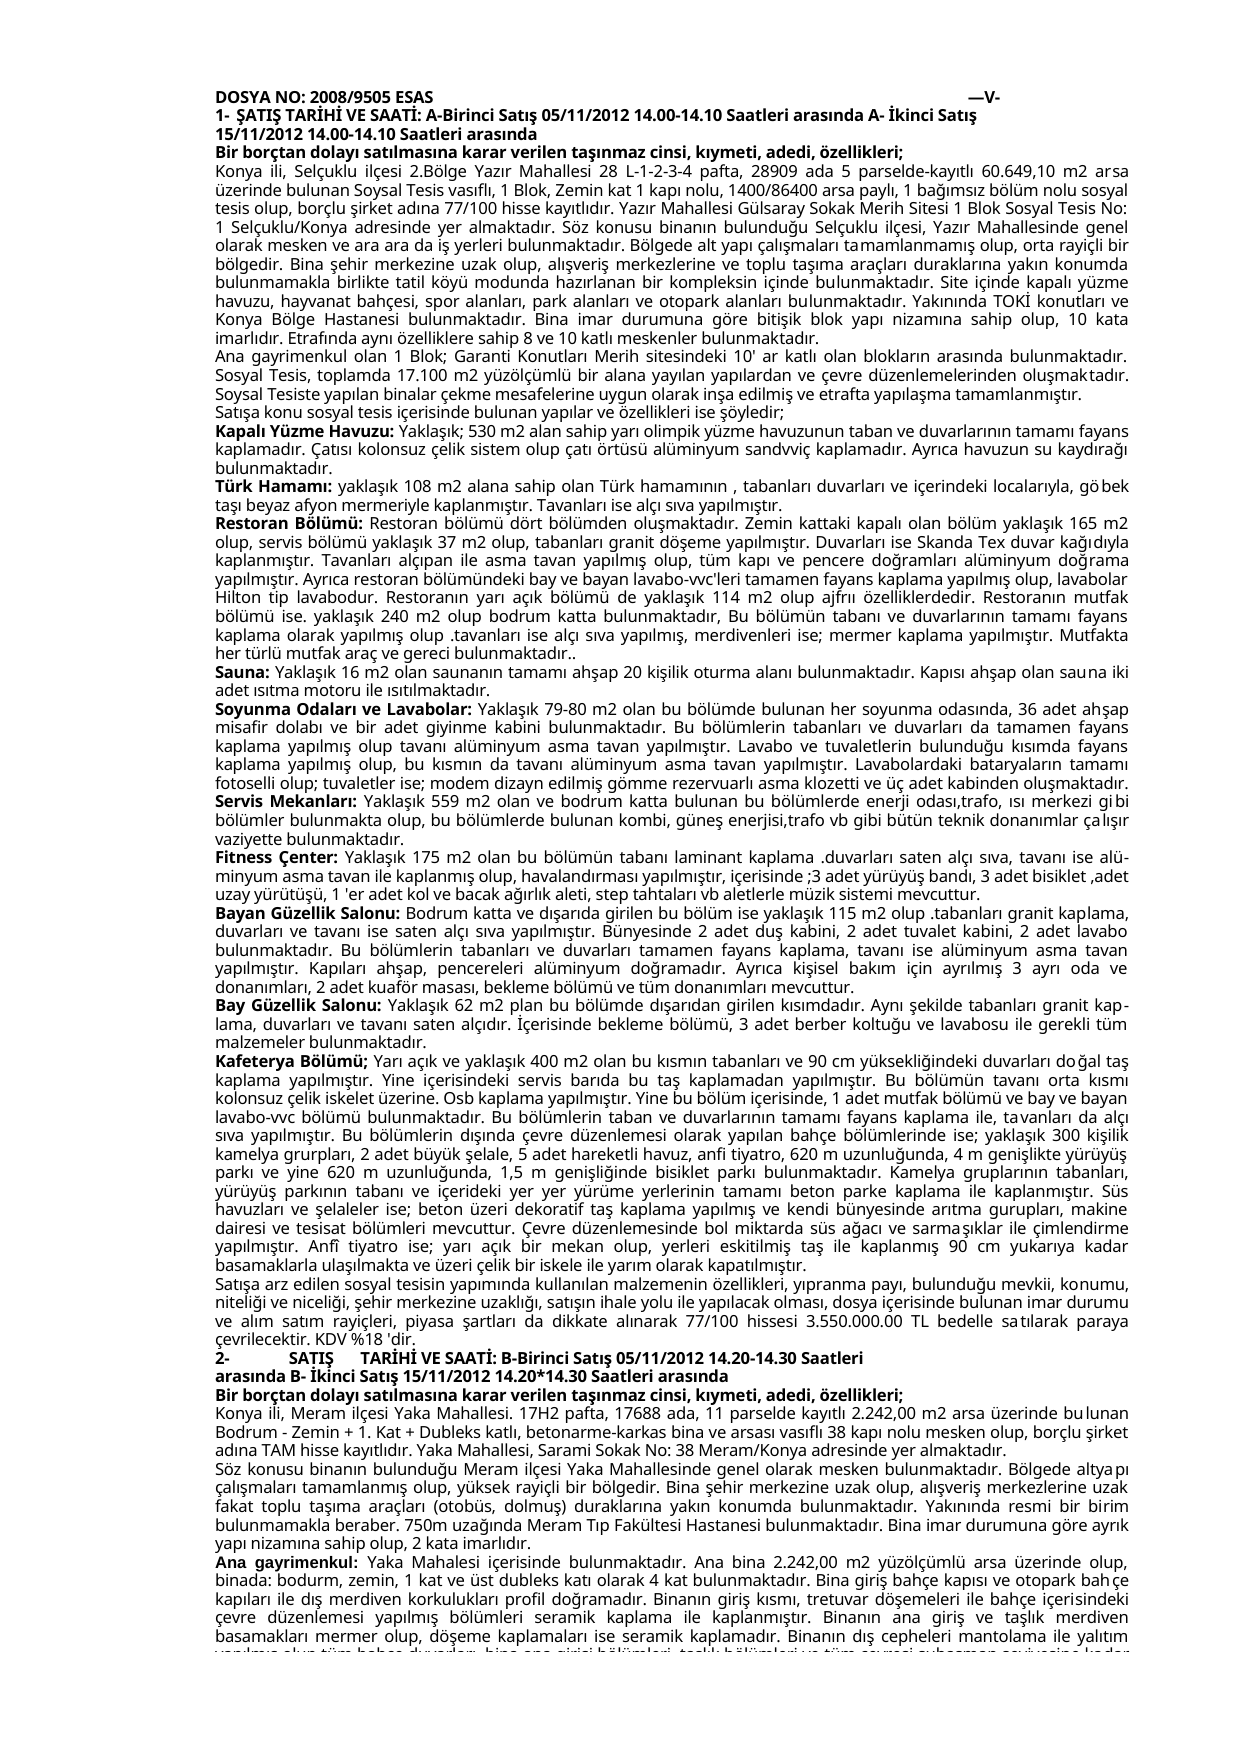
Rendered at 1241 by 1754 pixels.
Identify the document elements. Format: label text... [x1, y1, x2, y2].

text Bay Güzellik Salonu: Yaklaşık 62 m2 plan bu bölümde dışarıdan girilen kısımdadır. Aynı şekilde tabanları granit kaplama, duvarları ve tavanı saten alçıdır. İçerisinde bekleme bölümü, 3 adet berber koltuğu ve lavabosu ile gerekli tüm malzemeler bulunmaktadır. [215, 997, 1129, 1053]
text Kapalı Yüzme Havuzu: Yaklaşık; 530 m2 alan sahip yarı olimpik yüzme havuzunun taban ve duvarlarının tamamı fayans kaplamadır. Çatısı kolonsuz çelik sistem olup çatı örtüsü alüminyum sandvviç kaplamadır. Ayrıca havuzun su kaydırağı bulunmaktadır. [215, 422, 1129, 478]
list SATIŞ TARİHİ VE SAATİ: B-Birinci Satış 05/11/2012 14.20-14.30 Saatleri arasında B- İkinci Satış 15/11/2012 14.20*14.30 Saatleri arasında [215, 1349, 925, 1386]
text DOSYA NO: 2008/9505 ESAS —V- [215, 90, 1131, 107]
text Bir borçtan dolayı satılmasına karar verilen taşınmaz cinsi, kıymeti, adedi, özellikleri; [215, 144, 1131, 163]
text Bayan Güzellik Salonu: Bodrum katta ve dışarıda girilen bu bölüm ise yaklaşık 115 m2 olup .tabanları granit kaplama, duvarları ve tavanı ise saten alçı sıva yapılmıştır. Bünyesinde 2 adet duş kabini, 2 adet tuvalet kabini, 2 adet lavabo bulunmaktadır. Bu bölümlerin tabanları ve duvarları tamamen fayans kaplama, tavanı ise alüminyum asma tavan yapılmıştır. Kapıları ahşap, pencereleri alüminyum doğramadır. Ayrıca kişisel bakım için ayrılmış 3 ayrı oda ve donanımları, 2 adet kuaför masası, bekleme bölümü ve tüm donanımları mevcuttur. [215, 904, 1129, 997]
text Türk Hamamı: yaklaşık 108 m2 alana sahip olan Türk hamamının , tabanları duvarları ve içerindeki localarıyla, göbek taşı beyaz afyon mermeriyle kaplanmıştır. Tavanları ise alçı sıva yapılmıştır. [215, 478, 1129, 515]
text Ana gayrimenkul olan 1 Blok; Garanti Konutları Merih sitesindeki 10' ar katlı olan blokların arasında bulunmaktadır. Sosyal Tesis, toplamda 17.100 m2 yüzölçümlü bir alana yayılan yapılardan ve çevre düzenlemelerinden oluşmaktadır. Soysal Tesiste yapılan binalar çekme mesafelerine uygun olarak inşa edilmiş ve etrafta yapılaşma tamamlanmıştır. [215, 348, 1129, 404]
text Satışa arz edilen sosyal tesisin yapımında kullanılan malzemenin özellikleri, yıpranma payı, bulunduğu mevkii, konumu, niteliği ve niceliği, şehir merkezine uzaklığı, satışın ihale yolu ile yapılacak olması, dosya içerisinde bulunan imar durumu ve alım satım rayiçleri, piyasa şartları da dikkate alınarak 77/100 hissesi 3.550.000.00 TL bedelle satılarak paraya çevrilecektir. KDV %18 'dir. [215, 1275, 1129, 1349]
list ŞATIŞ TARİHİ VE SAATİ: A-Birinci Satış 05/11/2012 14.00-14.10 Saatleri arasında A- İkinci Satış 15/11/2012 14.00-14.10 Saatleri arasında [215, 107, 1014, 144]
text Kafeterya Bölümü; Yarı açık ve yaklaşık 400 m2 olan bu kısmın tabanları ve 90 cm yüksekliğindeki duvarları doğal taş kaplama yapılmıştır. Yine içerisindeki servis barıda bu taş kaplamadan yapılmıştır. Bu bölümün tavanı orta kısmı kolonsuz çelik iskelet üzerine. Osb kaplama yapılmıştır. Yine bu bölüm içerisinde, 1 adet mutfak bölümü ve bay ve bayan lavabo-vvc bölümü bulunmaktadır. Bu bölümlerin taban ve duvarlarının tamamı fayans kaplama ile, tavanları da alçı sıva yapılmıştır. Bu bölümlerin dışında çevre düzenlemesi olarak yapılan bahçe bölümlerinde ise; yaklaşık 300 kişilik kamelya grurpları, 2 adet büyük şelale, 5 adet hareketli havuz, anfi tiyatro, 620 m uzunluğunda, 4 m genişlikte yürüyüş parkı ve yine 620 m uzunluğunda, 1,5 m genişliğinde bisiklet parkı bulunmaktadır. Kamelya gruplarının tabanları, yürüyüş parkının tabanı ve içerideki yer yer yürüme yerlerinin tamamı beton parke kaplama ile kaplanmıştır. Süs havuzları ve şelaleler ise; beton üzeri dekoratif taş kaplama yapılmış ve kendi bünyesinde arıtma gurupları, makine dairesi ve tesisat bölümleri mevcuttur. Çevre düzenlemesinde bol miktarda süs ağacı ve sarmaşıklar ile çimlendirme yapılmıştır. Anfî tiyatro ise; yarı açık bir mekan olup, yerleri eskitilmiş taş ile kaplanmış 90 cm yukarıya kadar basamaklarla ulaşılmakta ve üzeri çelik bir iskele ile yarım olarak kapatılmıştır. [215, 1053, 1129, 1275]
text Konya ili, Selçuklu ilçesi 2.Bölge Yazır Mahallesi 28 L-1-2-3-4 pafta, 28909 ada 5 parselde-kayıtlı 60.649,10 m2 arsa üzerinde bulunan Soysal Tesis vasıflı, 1 Blok, Zemin kat 1 kapı nolu, 1400/86400 arsa paylı, 1 bağımsız bölüm nolu sosyal tesis olup, borçlu şirket adına 77/100 hisse kayıtlıdır. Yazır Mahallesi Gülsaray Sokak Merih Sitesi 1 Blok Sosyal Tesis No: 1 Selçuklu/Konya adresinde yer almaktadır. Söz konusu binanın bulunduğu Selçuklu ilçesi, Yazır Mahallesinde genel olarak mesken ve ara ara da iş yerleri bulunmaktadır. Bölgede alt yapı çalışmaları tamamlanmamış olup, orta rayiçli bir bölgedir. Bina şehir merkezine uzak olup, alışveriş merkezlerine ve toplu taşıma araçları duraklarına yakın konumda bulunmamakla birlikte tatil köyü modunda hazırlanan bir kompleksin içinde bulunmaktadır. Site içinde kapalı yüzme havuzu, hayvanat bahçesi, spor alanları, park alanları ve otopark alanları bulunmaktadır. Yakınında TOKİ konutları ve Konya Bölge Hastanesi bulunmaktadır. Bina imar durumuna göre bitişik blok yapı nizamına sahip olup, 10 kata imarlıdır. Etrafında aynı özelliklere sahip 8 ve 10 katlı meskenler bulunmaktadır. [215, 163, 1129, 348]
text Sauna: Yaklaşık 16 m2 olan saunanın tamamı ahşap 20 kişilik oturma alanı bulunmaktadır. Kapısı ahşap olan sauna iki adet ısıtma motoru ile ısıtılmaktadır. [215, 663, 1129, 700]
text Konya ili, Meram ilçesi Yaka Mahallesi. 17H2 pafta, 17688 ada, 11 parselde kayıtlı 2.242,00 m2 arsa üzerinde bulunan Bodrum - Zemin + 1. Kat + Dubleks katlı, betonarme-karkas bina ve arsası vasıflı 38 kapı nolu mesken olup, borçlu şirket adına TAM hisse kayıtlıdır. Yaka Mahallesi, Sarami Sokak No: 38 Meram/Konya adresinde yer almaktadır. [215, 1405, 1129, 1461]
text Fitness Çenter: Yaklaşık 175 m2 olan bu bölümün tabanı laminant kaplama .duvarları saten alçı sıva, tavanı ise alüminyum asma tavan ile kaplanmış olup, havalandırması yapılmıştır, içerisinde ;3 adet yürüyüş bandı, 3 adet bisiklet ,adet uzay yürütüşü, 1 'er adet kol ve bacak ağırlık aleti, step tahtaları vb aletlerle müzik sistemi mevcuttur. [215, 849, 1129, 904]
text Soyunma Odaları ve Lavabolar: Yaklaşık 79-80 m2 olan bu bölümde bulunan her soyunma odasında, 36 adet ahşap misafir dolabı ve bir adet giyinme kabini bulunmaktadır. Bu bölümlerin tabanları ve duvarları da tamamen fayans kaplama yapılmış olup tavanı alüminyum asma tavan yapılmıştır. Lavabo ve tuvaletlerin bulunduğu kısımda fayans kaplama yapılmış olup, bu kısmın da tavanı alüminyum asma tavan yapılmıştır. Lavabolardaki bataryaların tamamı fotoselli olup; tuvaletler ise; modem dizayn edilmiş gömme rezervuarlı asma klozetti ve üç adet kabinden oluşmaktadır. Servis Mekanları: Yaklaşık 559 m2 olan ve bodrum katta bulunan bu bölümlerde enerji odası,trafo, ısı merkezi gibi bölümler bulunmakta olup, bu bölümlerde bulunan kombi, güneş enerjisi,trafo vb gibi bütün teknik donanımlar çalışır vaziyette bulunmaktadır. [215, 700, 1129, 849]
text Restoran Bölümü: Restoran bölümü dört bölümden oluşmaktadır. Zemin kattaki kapalı olan bölüm yaklaşık 165 m2 olup, servis bölümü yaklaşık 37 m2 olup, tabanları granit döşeme yapılmıştır. Duvarları ise Skanda Tex duvar kağıdıyla kaplanmıştır. Tavanları alçıpan ile asma tavan yapılmış olup, tüm kapı ve pencere doğramları alüminyum doğrama yapılmıştır. Ayrıca restoran bölümündeki bay ve bayan lavabo-vvc'leri tamamen fayans kaplama yapılmış olup, lavabolar Hilton tip lavabodur. Restoranın yarı açık bölümü de yaklaşık 114 m2 olup ajfrıı özelliklerdedir. Restoranın mutfak bölümü ise. yaklaşık 240 m2 olup bodrum katta bulunmaktadır, Bu bölümün tabanı ve duvarlarının tamamı fayans kaplama olarak yapılmış olup .tavanları ise alçı sıva yapılmış, merdivenleri ise; mermer kaplama yapılmıştır. Mutfakta her türlü mutfak araç ve gereci bulunmaktadır.. [215, 515, 1129, 663]
text Satışa konu sosyal tesis içerisinde bulunan yapılar ve özellikleri ise şöyledir; [215, 404, 1131, 422]
text Söz konusu binanın bulunduğu Meram ilçesi Yaka Mahallesinde genel olarak mesken bulunmaktadır. Bölgede altyapı çalışmaları tamamlanmış olup, yüksek rayiçli bir bölgedir. Bina şehir merkezine uzak olup, alışveriş merkezlerine uzak fakat toplu taşıma araçları (otobüs, dolmuş) duraklarına yakın konumda bulunmaktadır. Yakınında resmi bir birim bulunmamakla beraber. 750m uzağında Meram Tıp Fakültesi Hastanesi bulunmaktadır. Bina imar durumuna göre ayrık yapı nizamına sahip olup, 2 kata imarlıdır. [215, 1461, 1129, 1553]
text Bir borçtan dolayı satılmasına karar verilen taşınmaz cinsi, kıymeti, adedi, özellikleri; [215, 1386, 1131, 1405]
